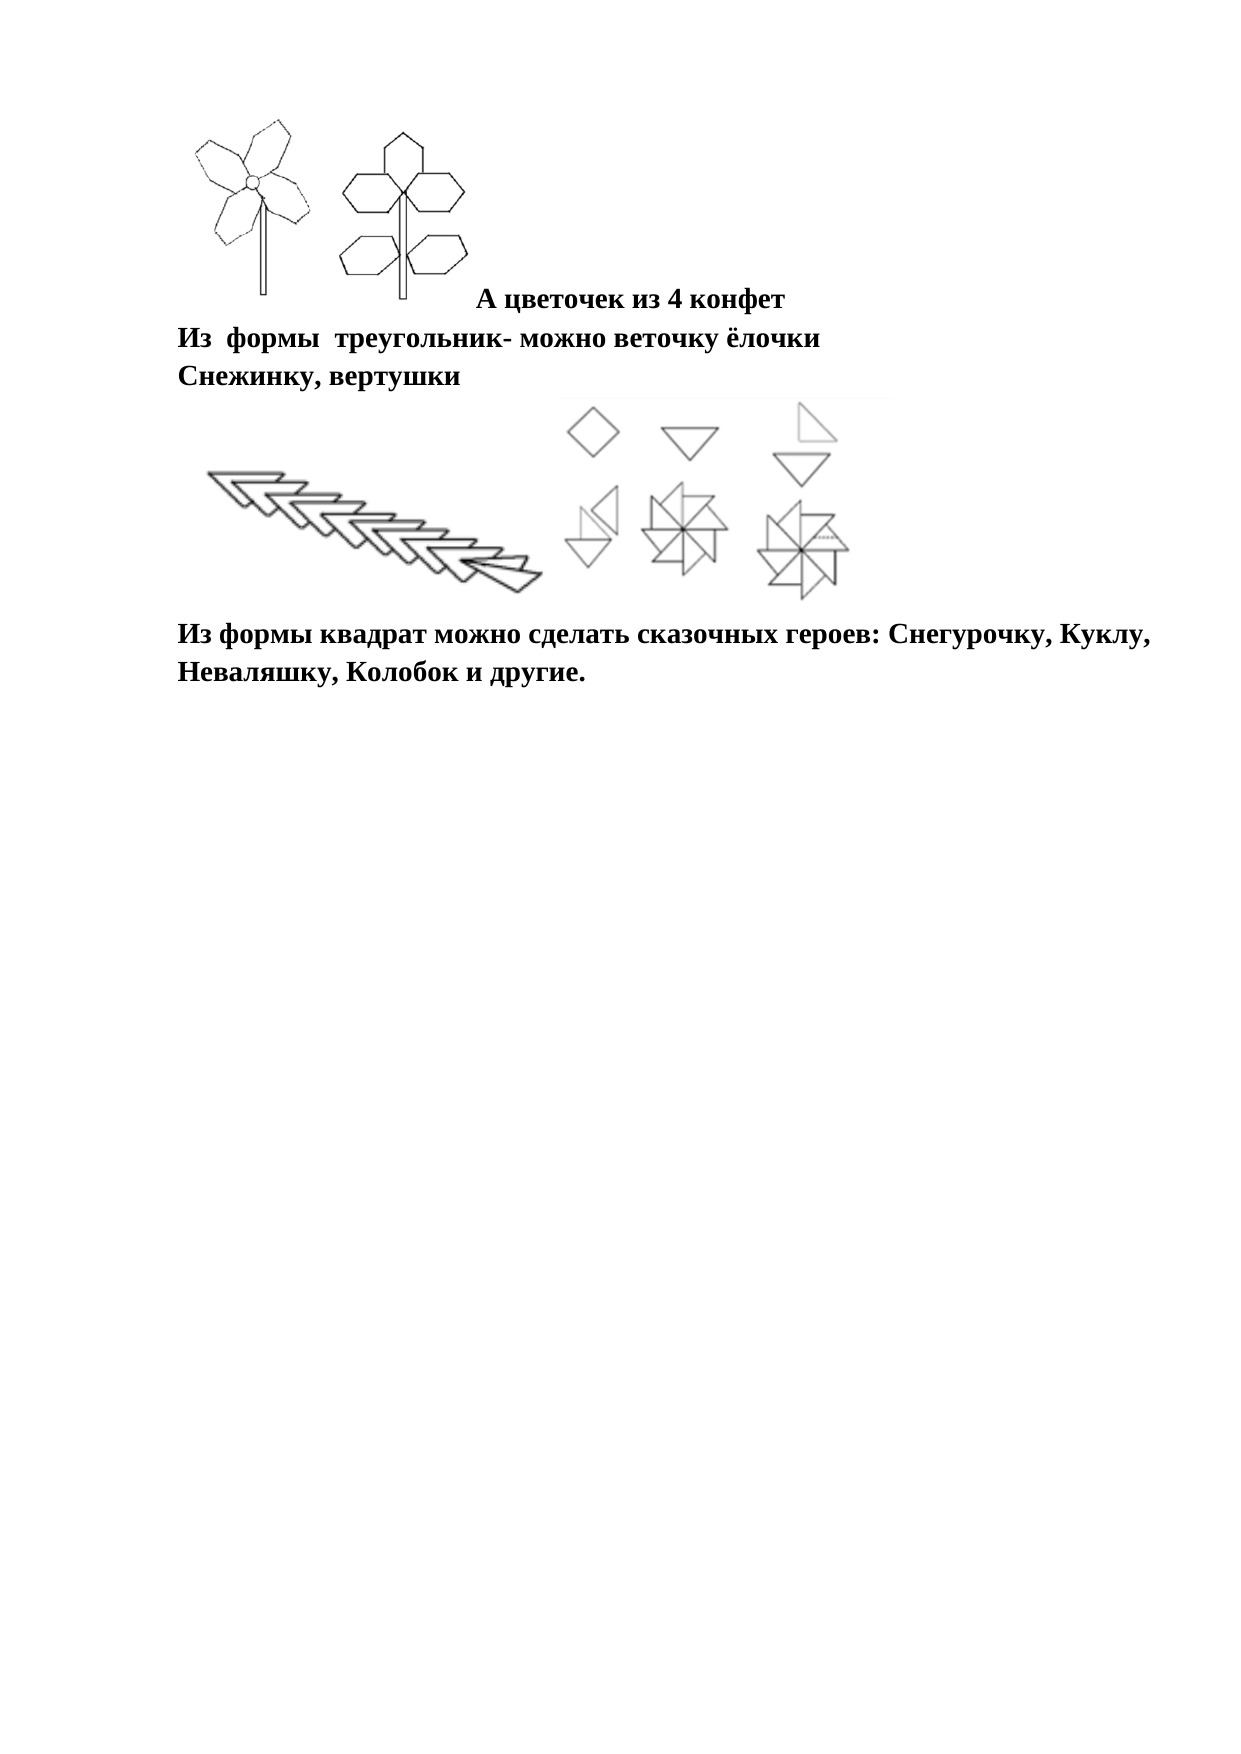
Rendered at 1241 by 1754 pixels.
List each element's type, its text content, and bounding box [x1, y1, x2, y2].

text Из формы квадрат можно сделать сказочных героев: Снегурочку, Куклу, Неваляшку, Колобок и другие. [177, 616, 1152, 688]
text Из формы треугольник- можно веточку ёлочки Снежинку, вертушки [177, 320, 1152, 392]
picture [177, 397, 892, 612]
picture [177, 118, 476, 309]
